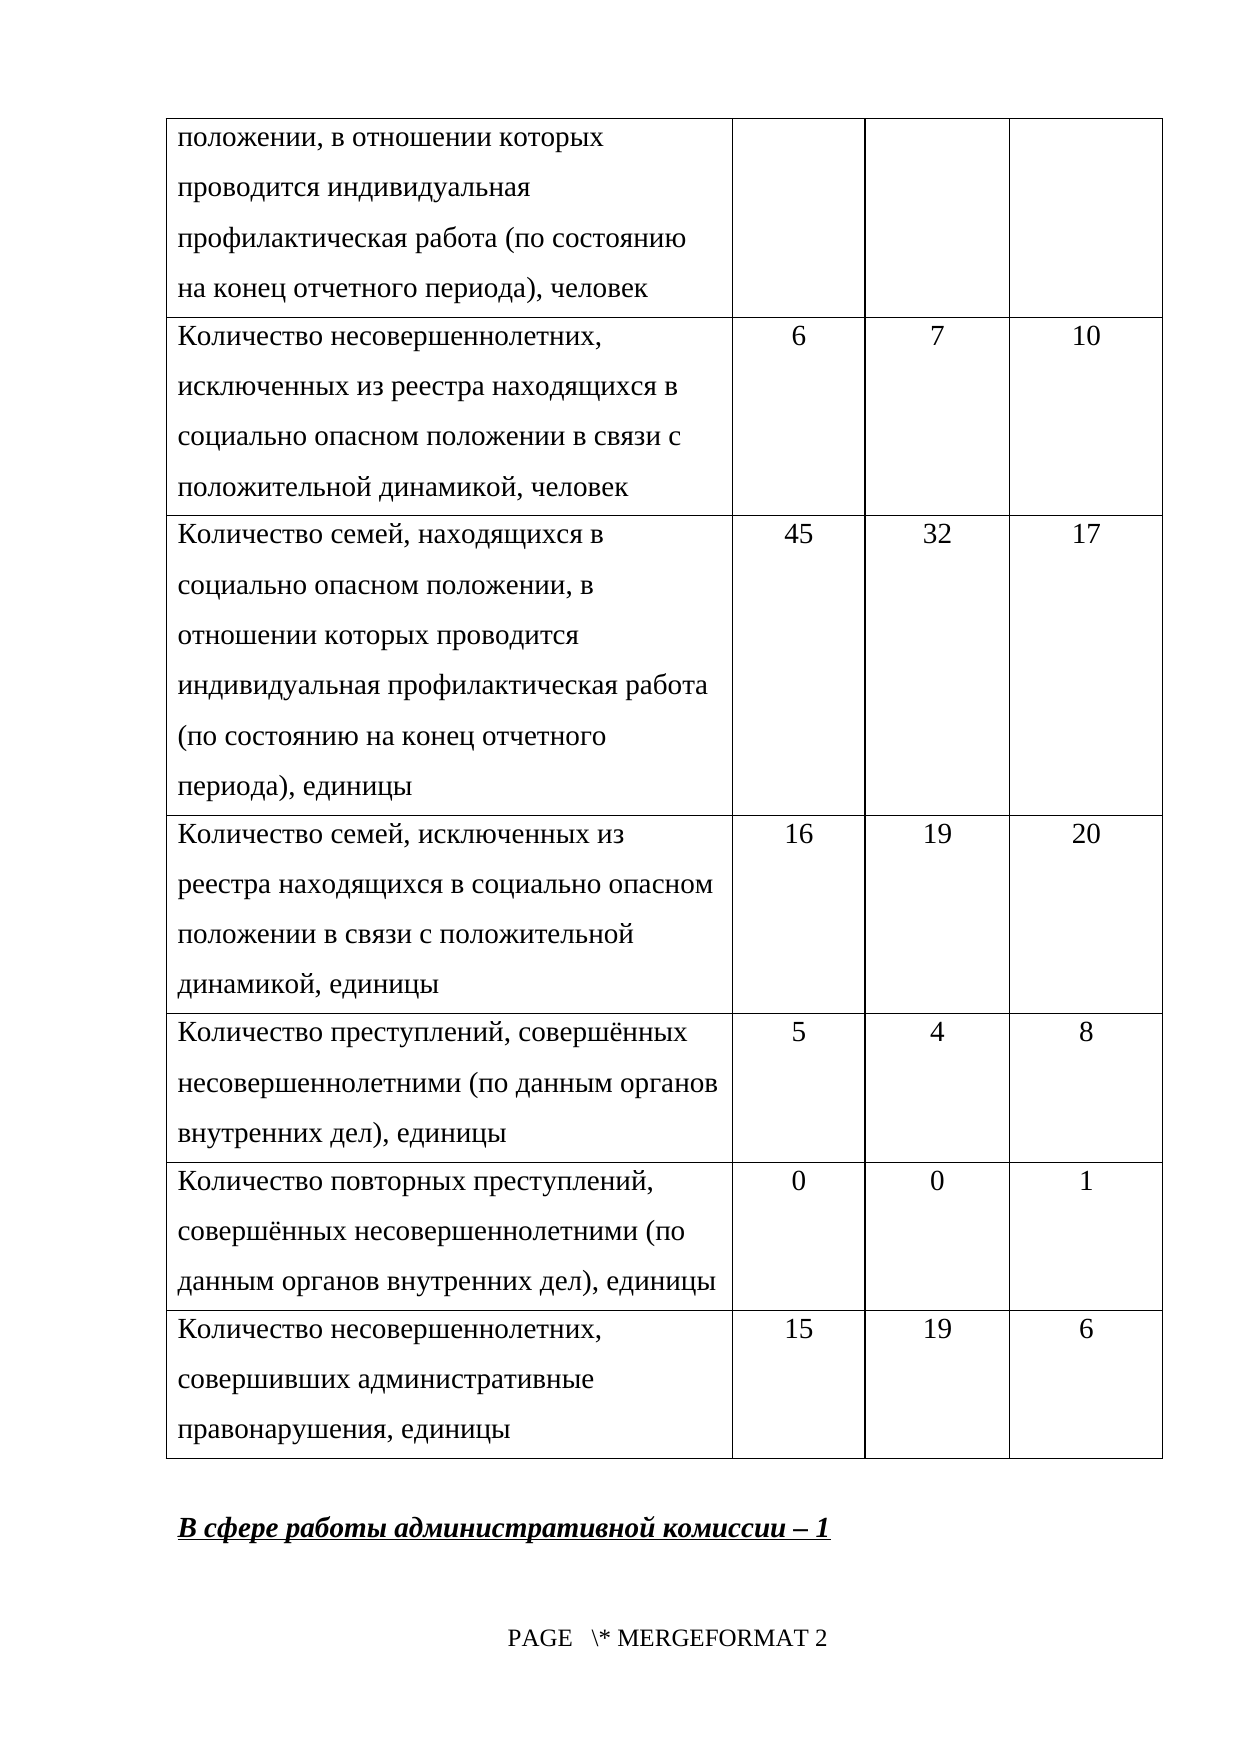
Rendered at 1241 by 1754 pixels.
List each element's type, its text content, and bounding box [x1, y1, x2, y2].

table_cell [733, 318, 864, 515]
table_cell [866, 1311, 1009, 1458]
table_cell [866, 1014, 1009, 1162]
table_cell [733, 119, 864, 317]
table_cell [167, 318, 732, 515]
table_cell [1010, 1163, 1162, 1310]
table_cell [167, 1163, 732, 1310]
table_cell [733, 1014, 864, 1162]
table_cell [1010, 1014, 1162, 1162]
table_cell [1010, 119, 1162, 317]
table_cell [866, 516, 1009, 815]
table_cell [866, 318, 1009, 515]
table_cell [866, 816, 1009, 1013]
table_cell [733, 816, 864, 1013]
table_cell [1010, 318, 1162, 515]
text В сфере работы административной комиссии – 1 [177, 1510, 1152, 1543]
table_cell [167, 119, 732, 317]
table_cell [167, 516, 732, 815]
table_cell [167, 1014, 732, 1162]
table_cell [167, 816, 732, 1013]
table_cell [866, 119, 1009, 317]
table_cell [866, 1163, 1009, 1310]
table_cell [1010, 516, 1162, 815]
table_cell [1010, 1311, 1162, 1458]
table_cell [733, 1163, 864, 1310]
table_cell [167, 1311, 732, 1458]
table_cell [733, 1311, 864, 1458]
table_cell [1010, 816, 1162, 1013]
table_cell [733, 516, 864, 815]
